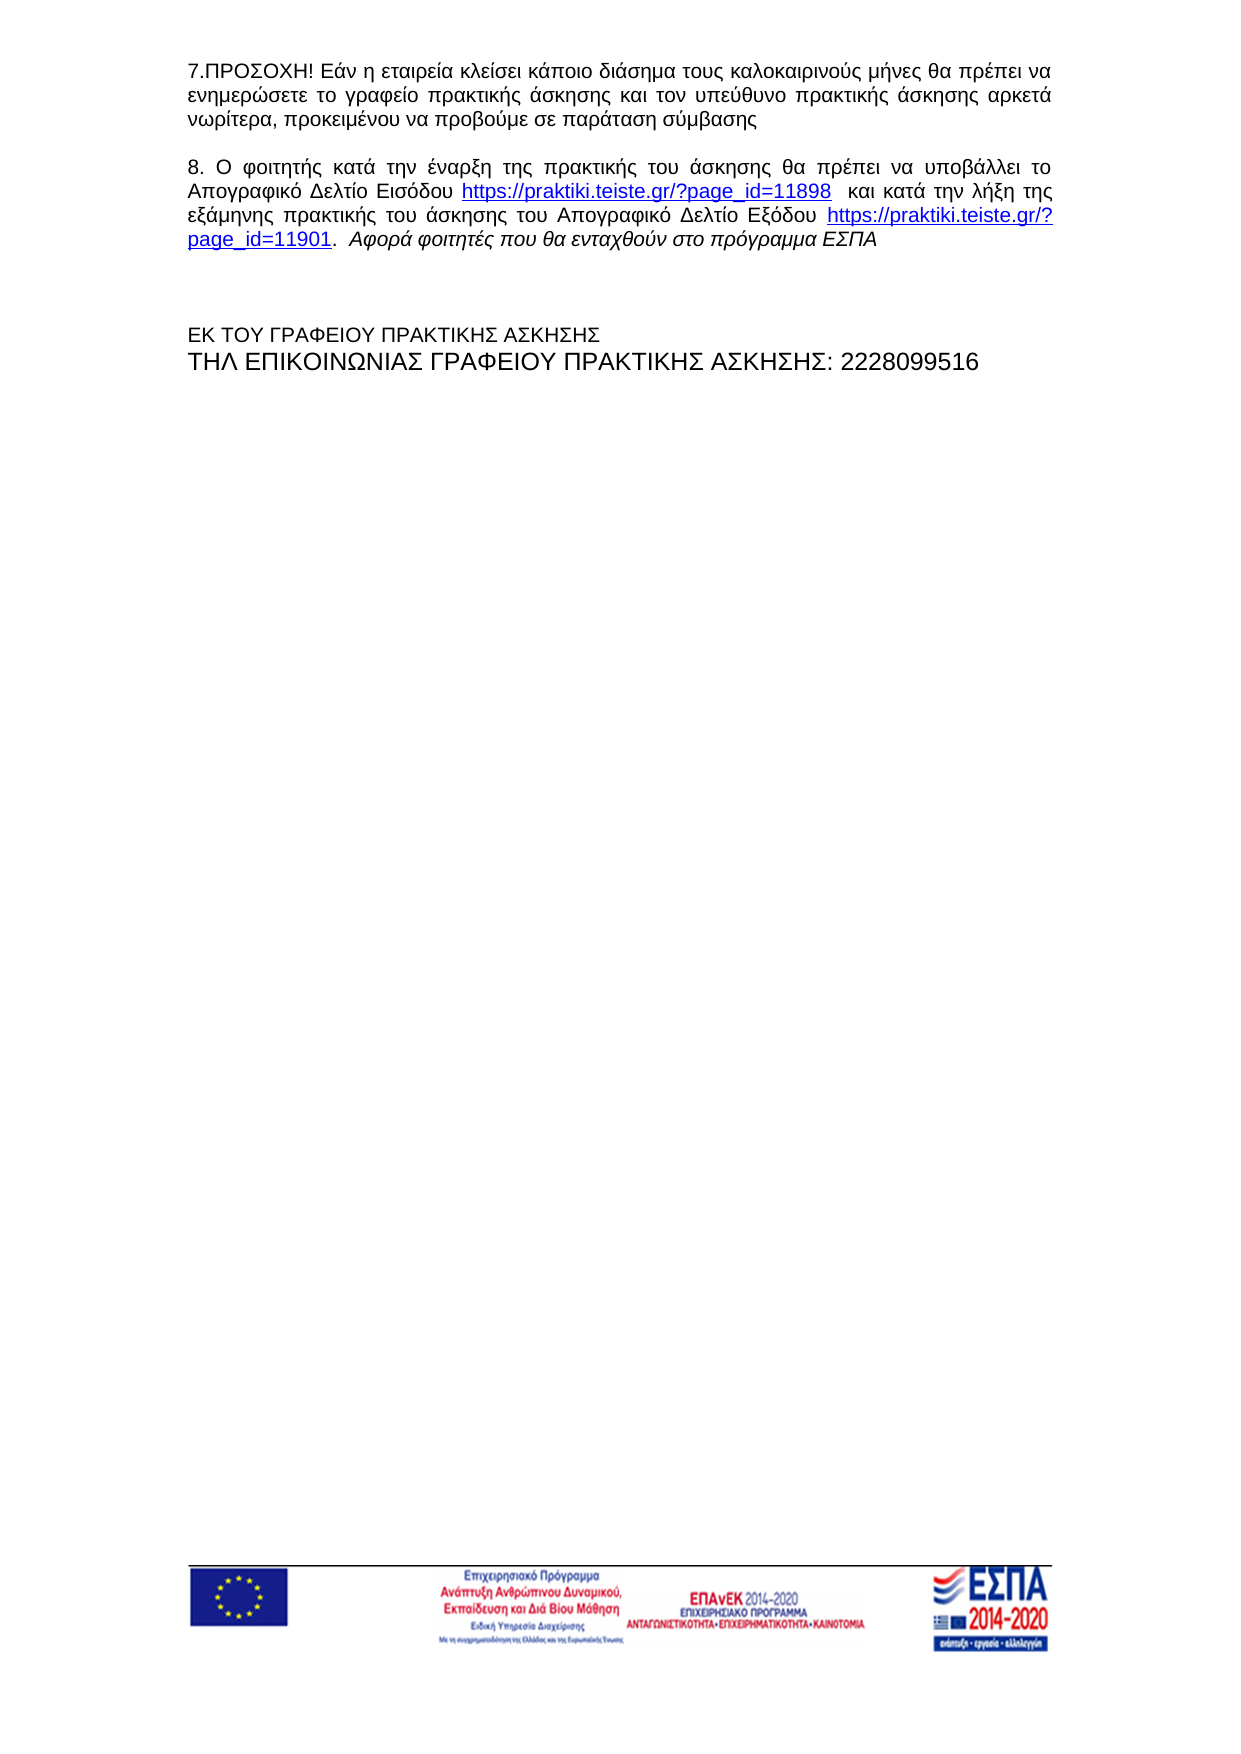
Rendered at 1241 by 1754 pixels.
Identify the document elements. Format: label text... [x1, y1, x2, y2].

text 8. Ο φοιτητής κατά την έναρξη της πρακτικής του άσκησης θα πρέπει να υποβάλλει το Απογραφικό Δελτίο Εισόδου https://praktiki.teiste.gr/?page_id=11898 και κατά την λήξη της εξάμηνης πρακτικής του άσκησης του Απογραφικό Δελτίο Εξόδου https://praktiki.teiste.gr/?page_id=11901. Αφορά φοιτητές που θα ενταχθούν στο πρόγραμμα ΕΣΠΑ [187, 155, 1053, 251]
text ΤΗΛ ΕΠΙΚΟΙΝΩΝΙΑΣ ΓΡΑΦΕΙΟΥ ΠΡΑΚΤΙΚΗΣ ΑΣΚΗΣΗΣ: 2228099516 [187, 347, 1053, 375]
text ΕΚ ΤΟΥ ΓΡΑΦΕΙΟΥ ΠΡΑΚΤΙΚΗΣ ΑΣΚΗΣΗΣ [187, 323, 1053, 347]
picture [187, 1565, 1053, 1653]
text 7.ΠΡΟΣΟΧΗ! Εάν η εταιρεία κλείσει κάποιο διάσημα τους καλοκαιρινούς μήνες θα πρέπει να ενημερώσετε το γραφείο πρακτικής άσκησης και τον υπεύθυνο πρακτικής άσκησης αρκετά νωρίτερα, προκειμένου να προβούμε σε παράταση σύμβασης [187, 59, 1053, 131]
